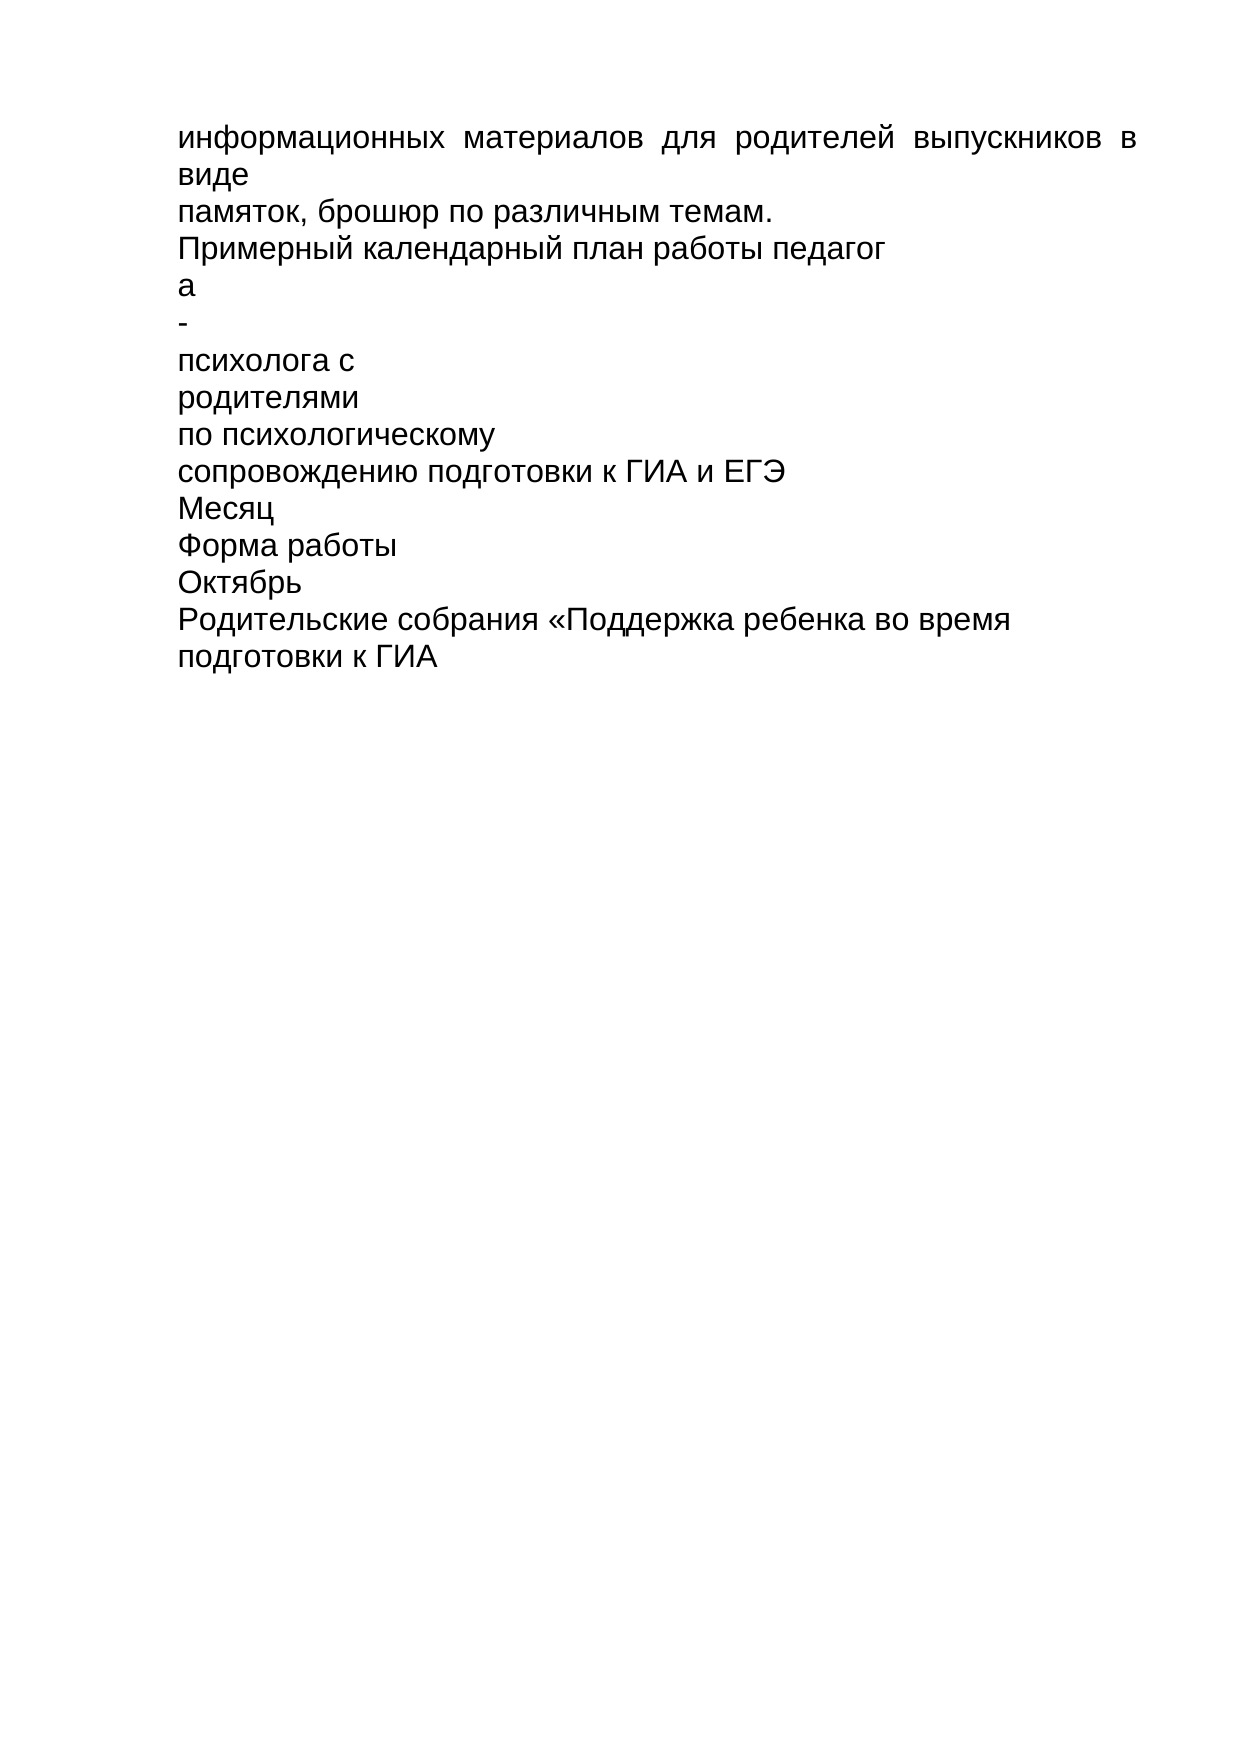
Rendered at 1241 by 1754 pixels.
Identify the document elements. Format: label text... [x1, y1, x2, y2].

text Октябрь [177, 563, 1152, 600]
text психолога с [177, 341, 1152, 378]
text родителями [177, 378, 1152, 415]
text а [177, 266, 1152, 303]
text Примерный календарный план работы педагог [177, 229, 1152, 266]
text памяток, брошюр по различным темам. [177, 192, 1152, 229]
text - [177, 303, 1152, 341]
text по психологическому [177, 415, 1152, 452]
text Форма работы [177, 526, 1152, 563]
text подготовки к ГИА [177, 637, 1152, 674]
text Родительские собрания «Поддержка ребенка во время [177, 600, 1152, 637]
text Месяц [177, 489, 1152, 526]
text сопровождению подготовки к ГИА и ЕГЭ [177, 452, 1152, 489]
text информационных материалов для родителей выпускников в виде [177, 118, 1152, 192]
